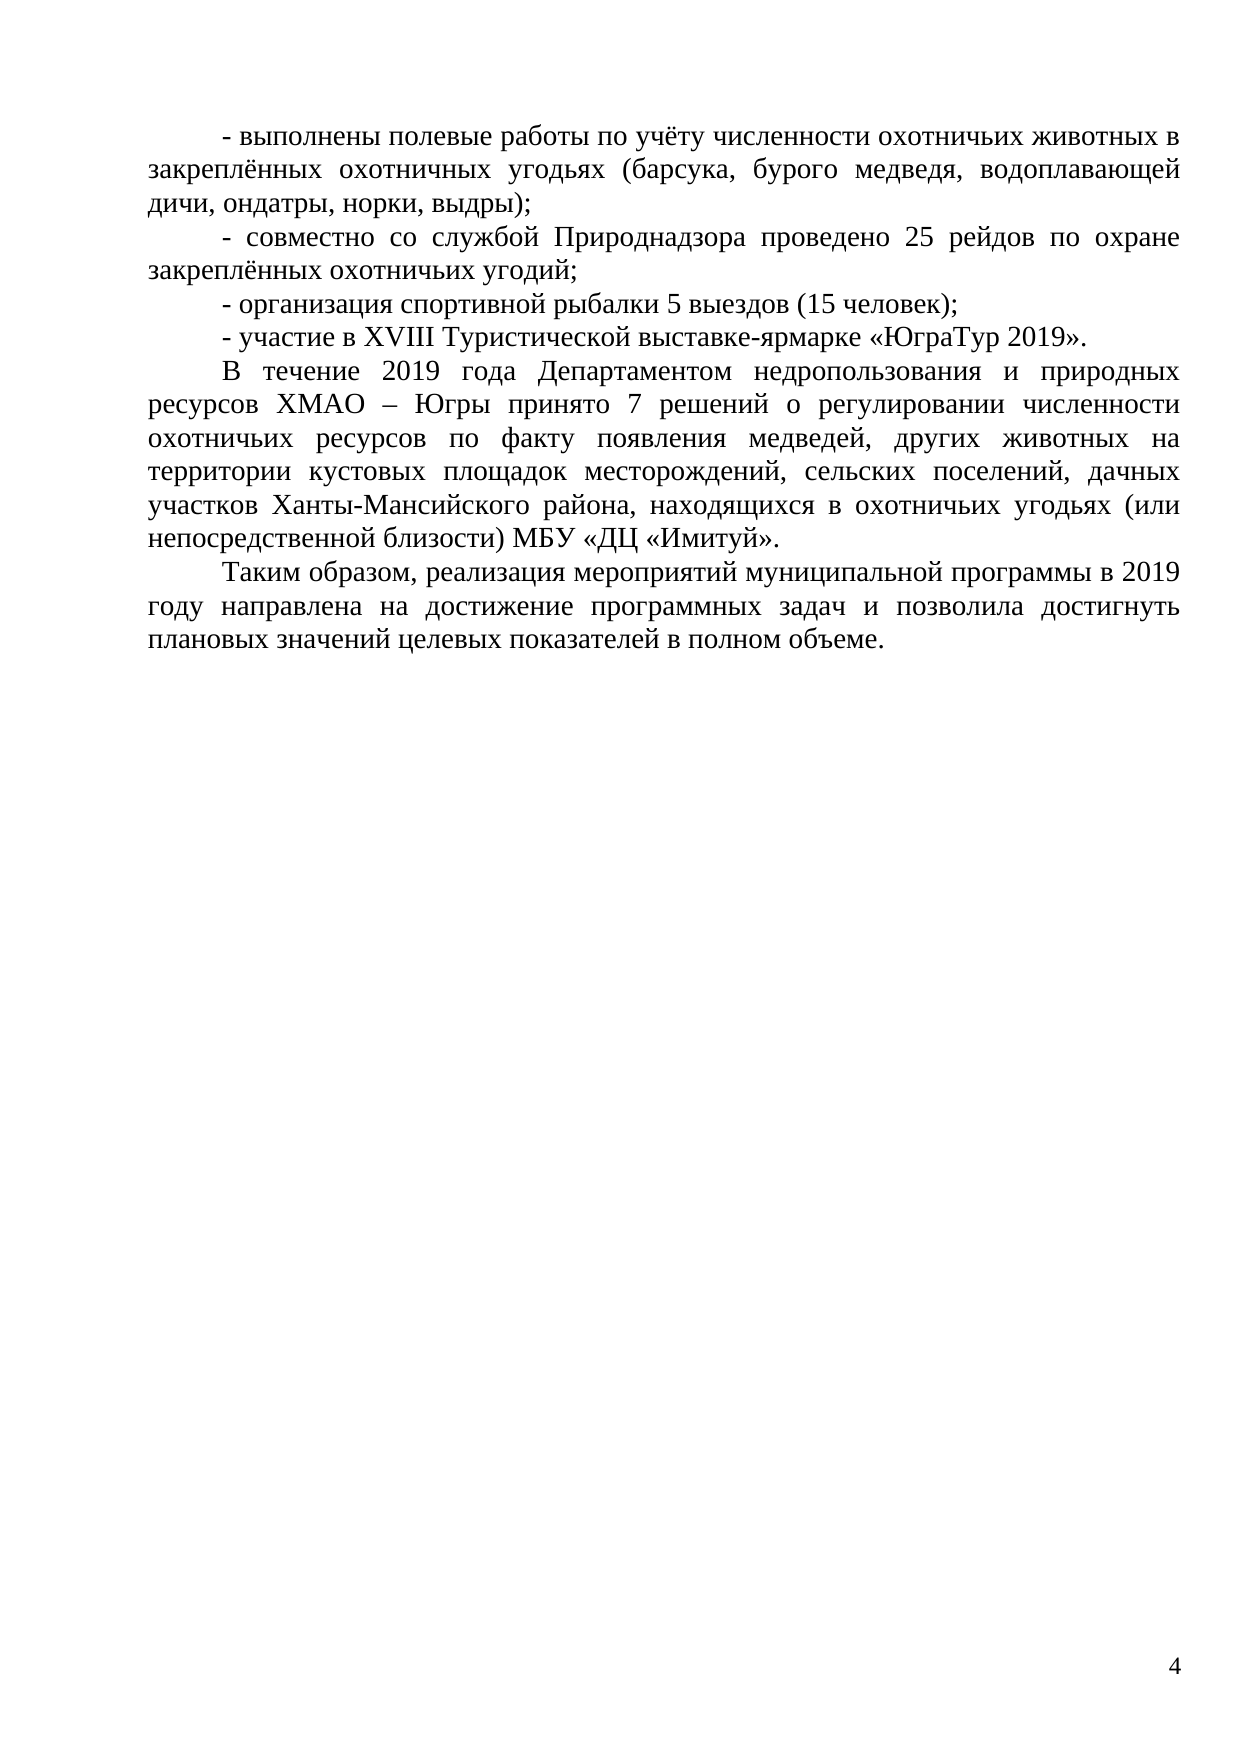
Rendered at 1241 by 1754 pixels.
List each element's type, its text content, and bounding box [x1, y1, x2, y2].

text - организация спортивной рыбалки 5 выездов (15 человек); [148, 286, 1181, 319]
text - совместно со службой Природнадзора проведено 25 рейдов по охране закреплённых охотничьих угодий; [148, 219, 1181, 286]
text - выполнены полевые работы по учёту численности охотничьих животных в закреплённых охотничных угодьях (барсука, бурого медведя, водоплавающей дичи, ондатры, норки, выдры); [148, 118, 1181, 219]
text - участие в XVIII Туристической выставке-ярмарке «ЮграТур 2019». [148, 319, 1181, 353]
text В течение 2019 года Департаментом недропользования и природных ресурсов ХМАО – Югры принято 7 решений о регулировании численности охотничьих ресурсов по факту появления медведей, других животных на территории кустовых площадок месторождений, сельских поселений, дачных участков Ханты-Мансийского района, находящихся в охотничьих угодьях (или непосредственной близости) МБУ «ДЦ «Имитуй». [148, 353, 1181, 554]
text Таким образом, реализация мероприятий муниципальной программы в 2019 году направлена на достижение программных задач и позволила достигнуть плановых значений целевых показателей в полном объеме. [148, 554, 1181, 655]
